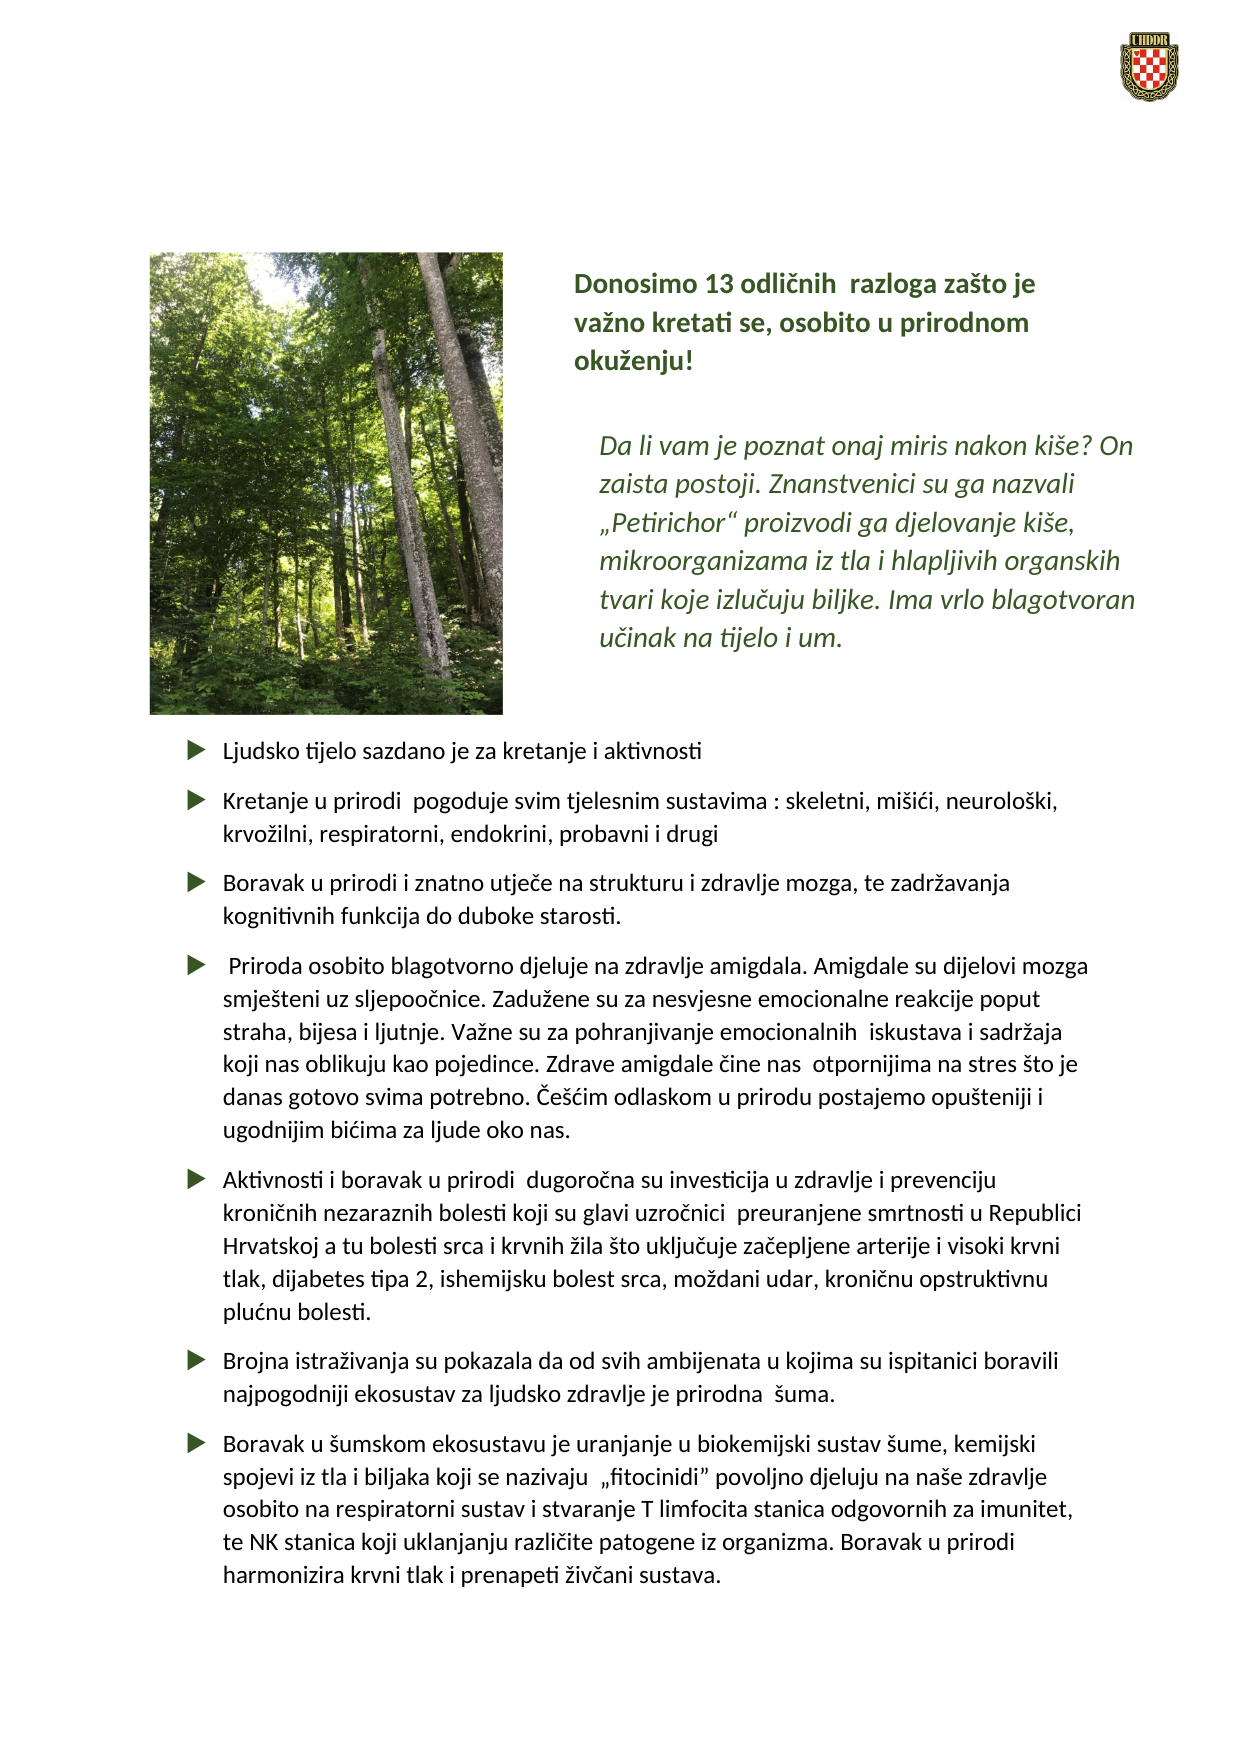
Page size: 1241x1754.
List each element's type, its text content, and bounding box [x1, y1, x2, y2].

list Priroda osobito blagotvorno djeluje na zdravlje amigdala. Amigdale su dijelovi mozga smješteni uz sljepoočnice. Zadužene su za nesvjesne emocionalne reakcije poput straha, bijesa i ljutnje. Važne su za pohranjivanje emocionalnih iskustava i sadržaja koji nas oblikuju kao pojedince. Zdrave amigdale čine nas otpornijima na stres što je danas gotovo svima potrebno. Češćim odlaskom u prirodu postajemo opušteniji i ugodnijim bićima za ljude oko nas. [185, 950, 1093, 1145]
list Brojna istraživanja su pokazala da od svih ambijenata u kojima su ispitanici boravili najpogodniji ekosustav za ljudsko zdravlje je prirodna šuma. [185, 1345, 1093, 1409]
picture [150, 253, 502, 714]
list Kretanje u prirodi pogoduje svim tjelesnim sustavima : skeletni, mišići, neurološki, krvožilni, respiratorni, endokrini, probavni i drugi [185, 785, 1093, 848]
picture [1120, 32, 1179, 102]
list Aktivnosti i boravak u prirodi dugoročna su investicija u zdravlje i prevenciju kroničnih nezaraznih bolesti koji su glavi uzročnici preuranjene smrtnosti u Republici Hrvatskoj a tu bolesti srca i krvnih žila što uključuje začepljene arterije i visoki krvni tlak, dijabetes tipa 2, ishemijsku bolest srca, moždani udar, kroničnu opstruktivnu plućnu bolesti. [185, 1164, 1093, 1326]
list Boravak u prirodi i znatno utječe na strukturu i zdravlje mozga, te zadržavanja kognitivnih funkcija do duboke starosti. [185, 867, 1093, 931]
list Boravak u šumskom ekosustavu je uranjanje u biokemijski sustav šume, kemijski spojevi iz tla i biljaka koji se nazivaju „fitocinidi” povoljno djeluju na naše zdravlje osobito na respiratorni sustav i stvaranje T limfocita stanica odgovornih za imunitet, te NK stanica koji uklanjanju različite patogene iz organizma. Boravak u prirodi harmonizira krvni tlak i prenapeti živčani sustava. [185, 1428, 1093, 1590]
list Ljudsko tijelo sazdano je za kretanje i aktivnosti [185, 735, 1093, 766]
